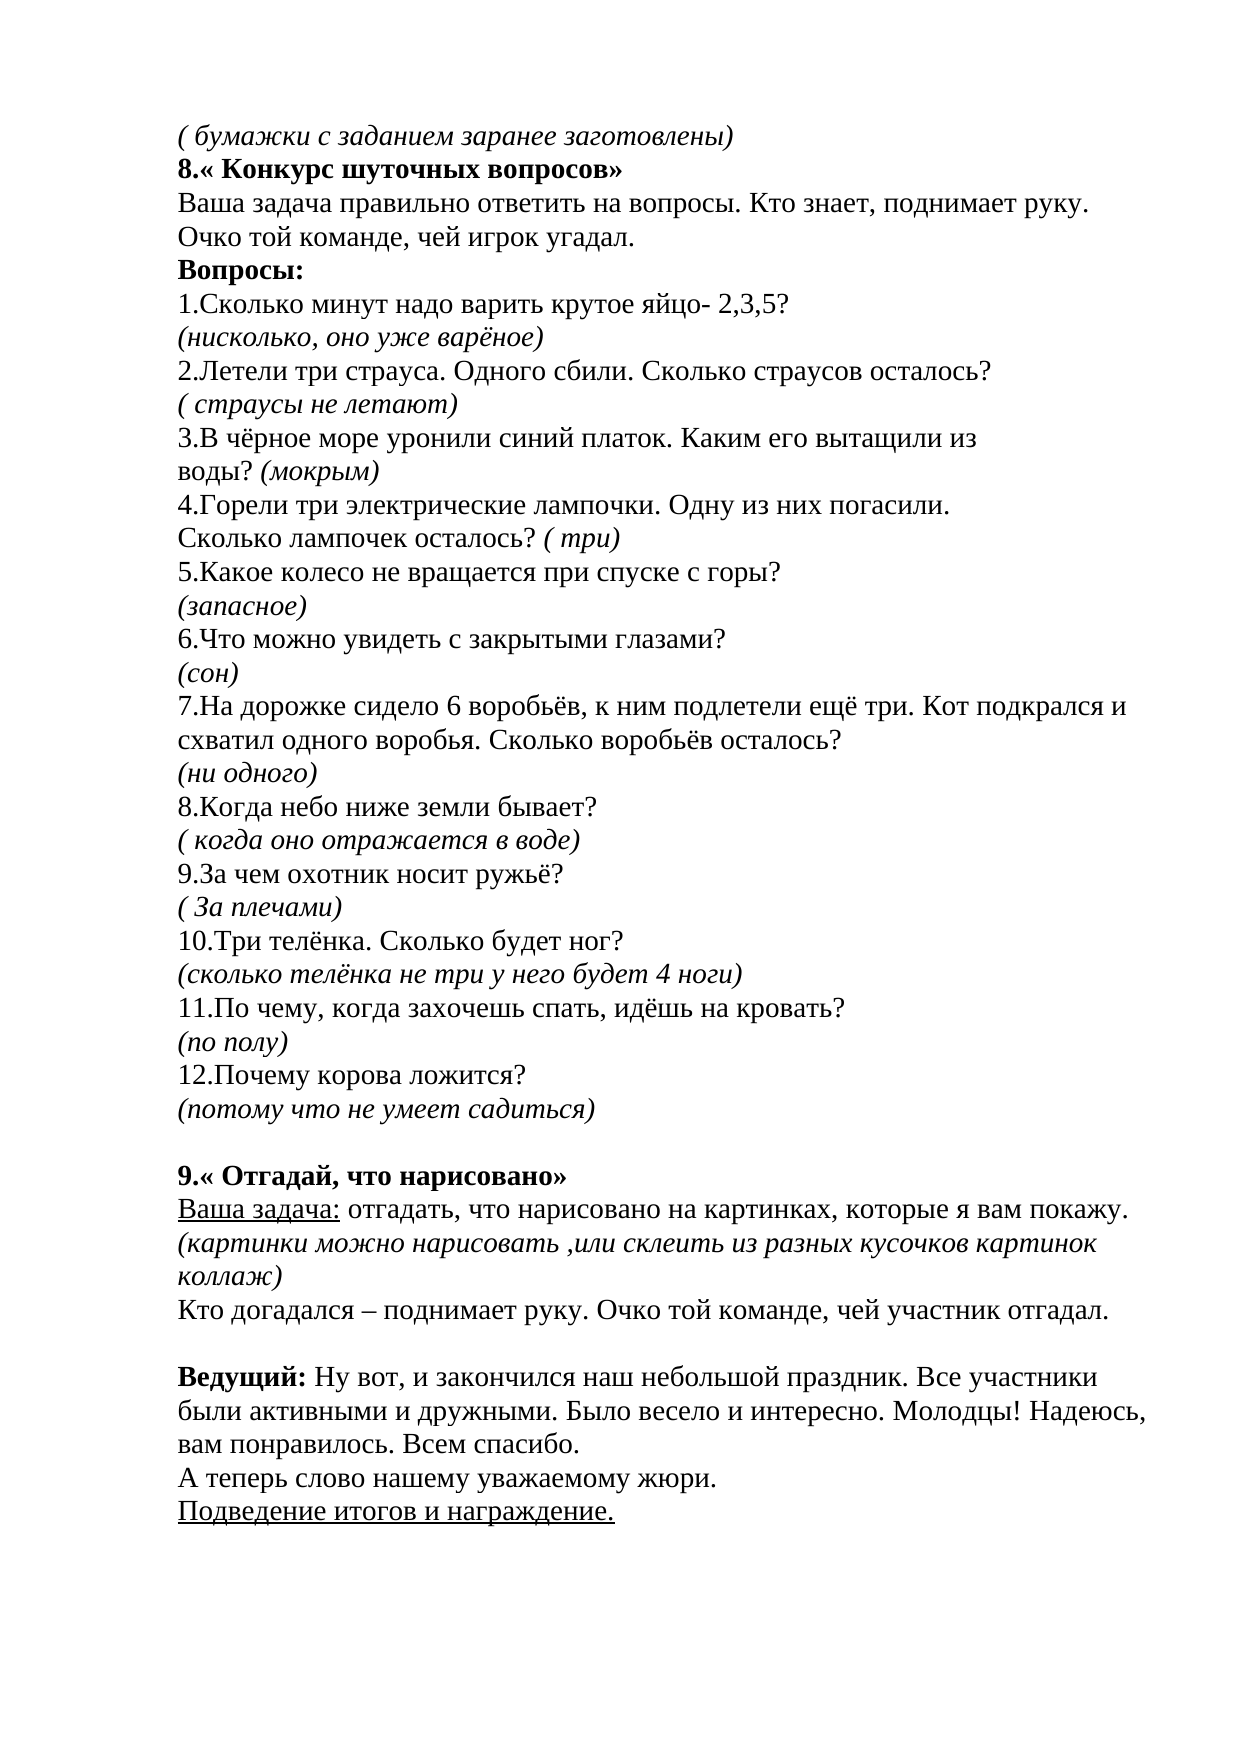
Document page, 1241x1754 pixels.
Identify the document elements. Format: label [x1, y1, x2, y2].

text [177, 118, 1152, 1527]
